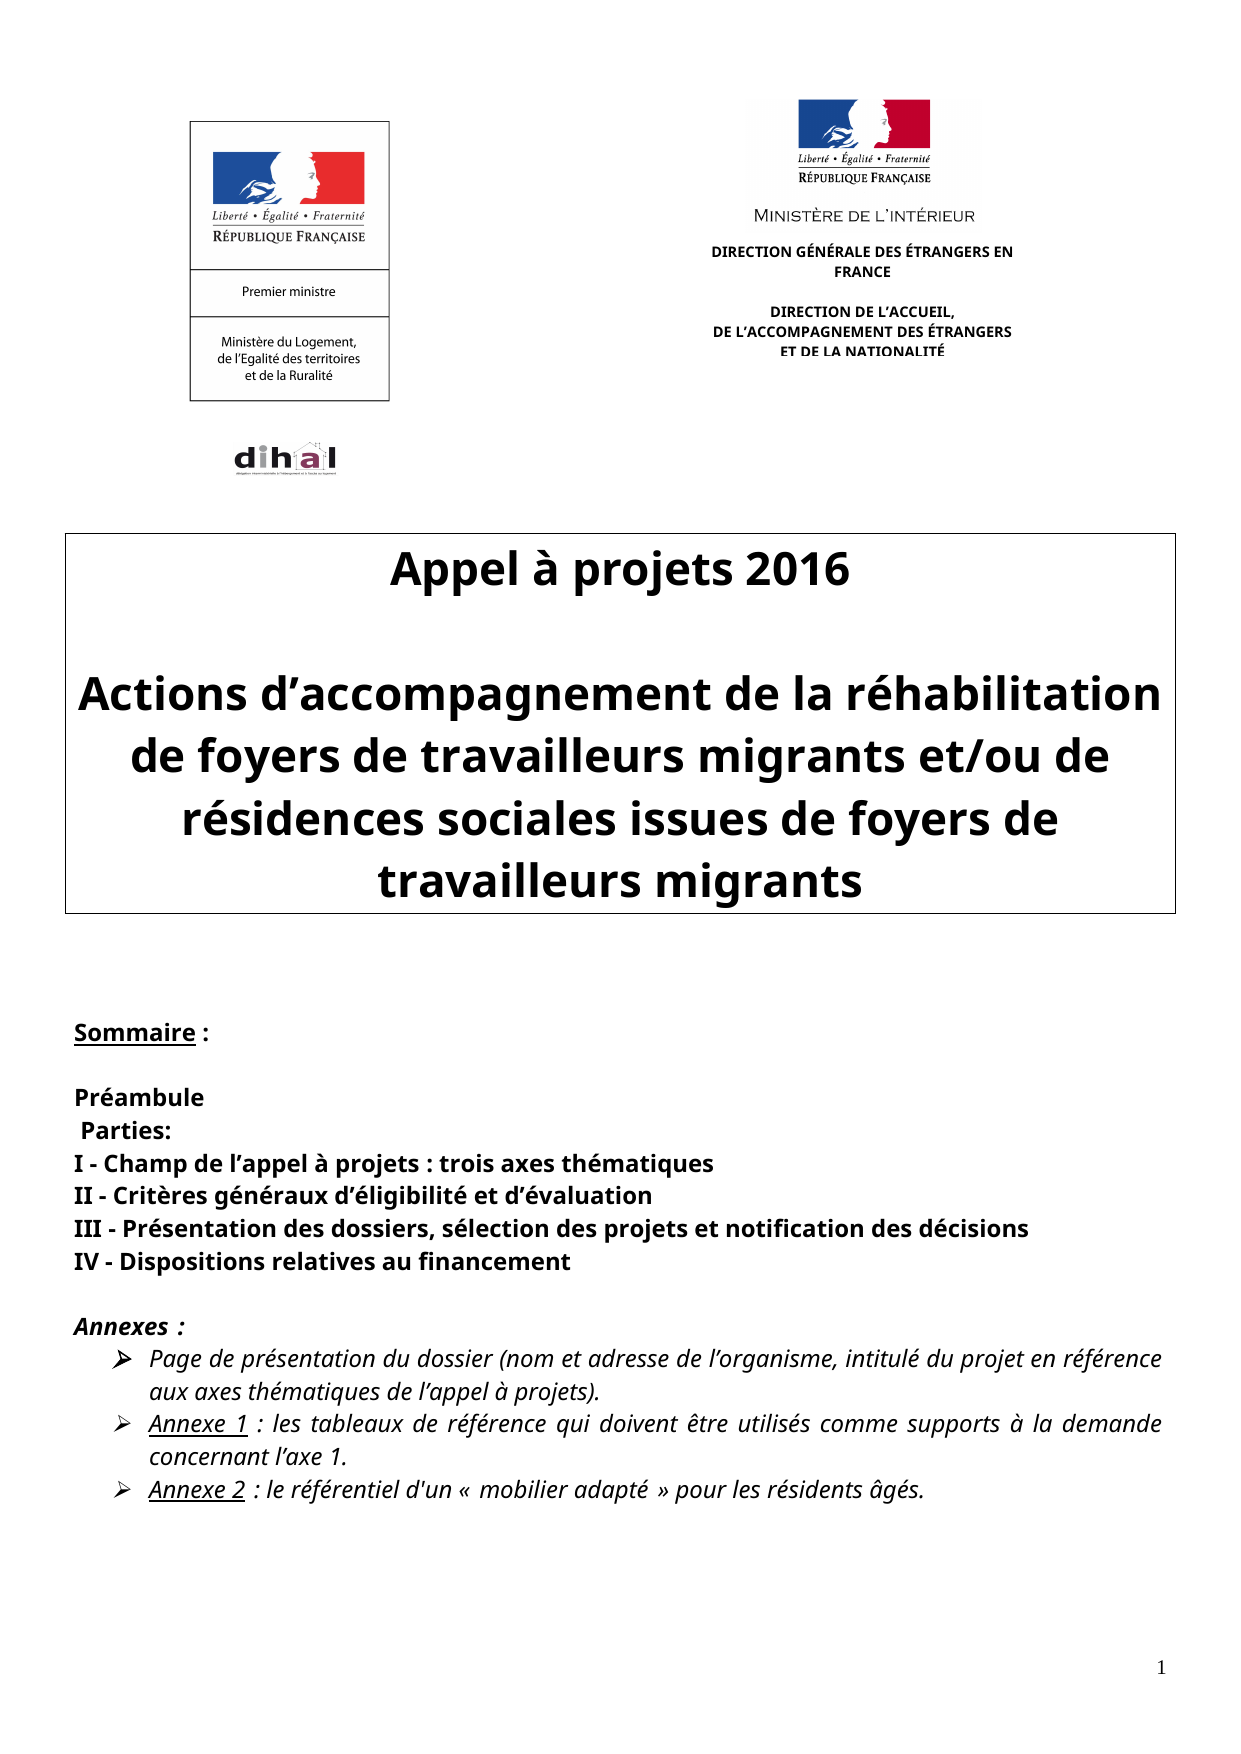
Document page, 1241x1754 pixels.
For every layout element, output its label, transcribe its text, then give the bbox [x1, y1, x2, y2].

picture [189, 121, 390, 402]
text Annexes : [74, 1309, 1167, 1342]
text Iv - dispositions relatives au financement [74, 1244, 1167, 1277]
subtitle Appel à projets 2016 [66, 534, 1175, 599]
subtitle Actions d’accompagnement de la réhabilitation de foyers de travailleurs migrants et/ou de résidences sociales issues de foyers de travailleurs migrants [66, 658, 1175, 913]
picture [745, 99, 983, 233]
list Annexe 1 : les tableaux de référence qui doivent être utilisés comme supports à la demande concernant l’axe 1. [111, 1407, 1167, 1472]
list Page de présentation du dossier (nom et adresse de l’organisme, intitulé du projet en référence aux axes thématiques de l’appel à projets). [111, 1342, 1167, 1407]
text Préambule [74, 1081, 1167, 1114]
list Annexe 2 : le référentiel d'un « mobilier adapté » pour les résidents âgés. [111, 1472, 1167, 1505]
text Parties: [74, 1114, 1167, 1146]
text I - Champ de l’appel à projets : trois axes thématiques [74, 1146, 1167, 1179]
text II - Critères généraux d’éligibilité et d’évaluation [74, 1179, 1167, 1212]
text Sommaire : [74, 1016, 1167, 1049]
picture [233, 442, 339, 476]
table_header [74, 99, 561, 401]
text III - Présentation des dossiers, sélection des projets et notification des décisions [74, 1212, 1167, 1244]
table_header [561, 99, 1167, 401]
